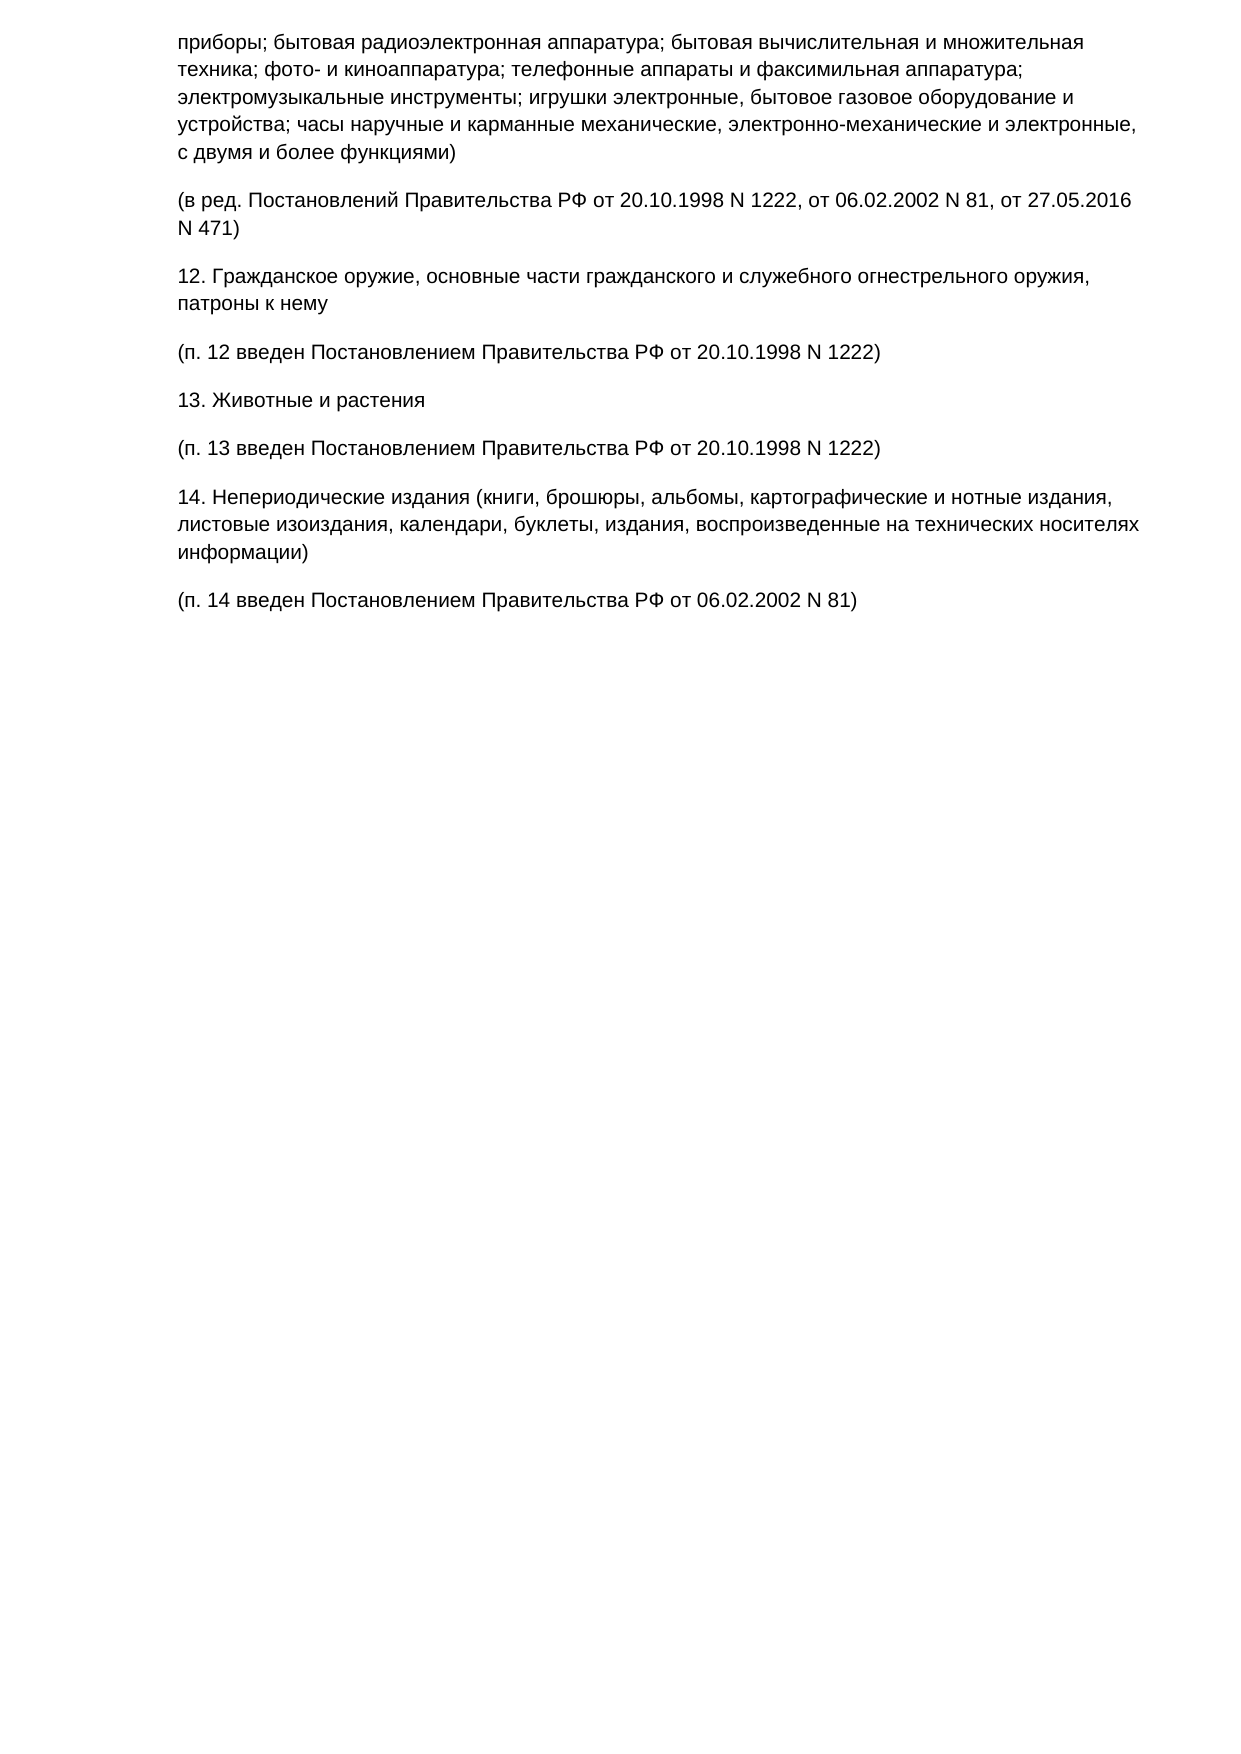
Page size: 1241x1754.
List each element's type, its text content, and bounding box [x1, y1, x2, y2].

text (п. 13 введен Постановлением Правительства РФ от 20.10.1998 N 1222) [177, 436, 1152, 460]
text 14. Непериодические издания (книги, брошюры, альбомы, картографические и нотные издания, листовые изоиздания, календари, буклеты, издания, воспроизведенные на технических носителях информации) [177, 484, 1152, 563]
text (п. 12 введен Постановлением Правительства РФ от 20.10.1998 N 1222) [177, 339, 1152, 363]
text 13. Животные и растения [177, 388, 1152, 412]
text (в ред. Постановлений Правительства РФ от 20.10.1998 N 1222, от 06.02.2002 N 81, от 27.05.2016 N 471) [177, 188, 1152, 239]
text (п. 14 введен Постановлением Правительства РФ от 06.02.2002 N 81) [177, 588, 1152, 612]
text 12. Гражданское оружие, основные части гражданского и служебного огнестрельного оружия, патроны к нему [177, 264, 1152, 315]
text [177, 29, 1152, 163]
